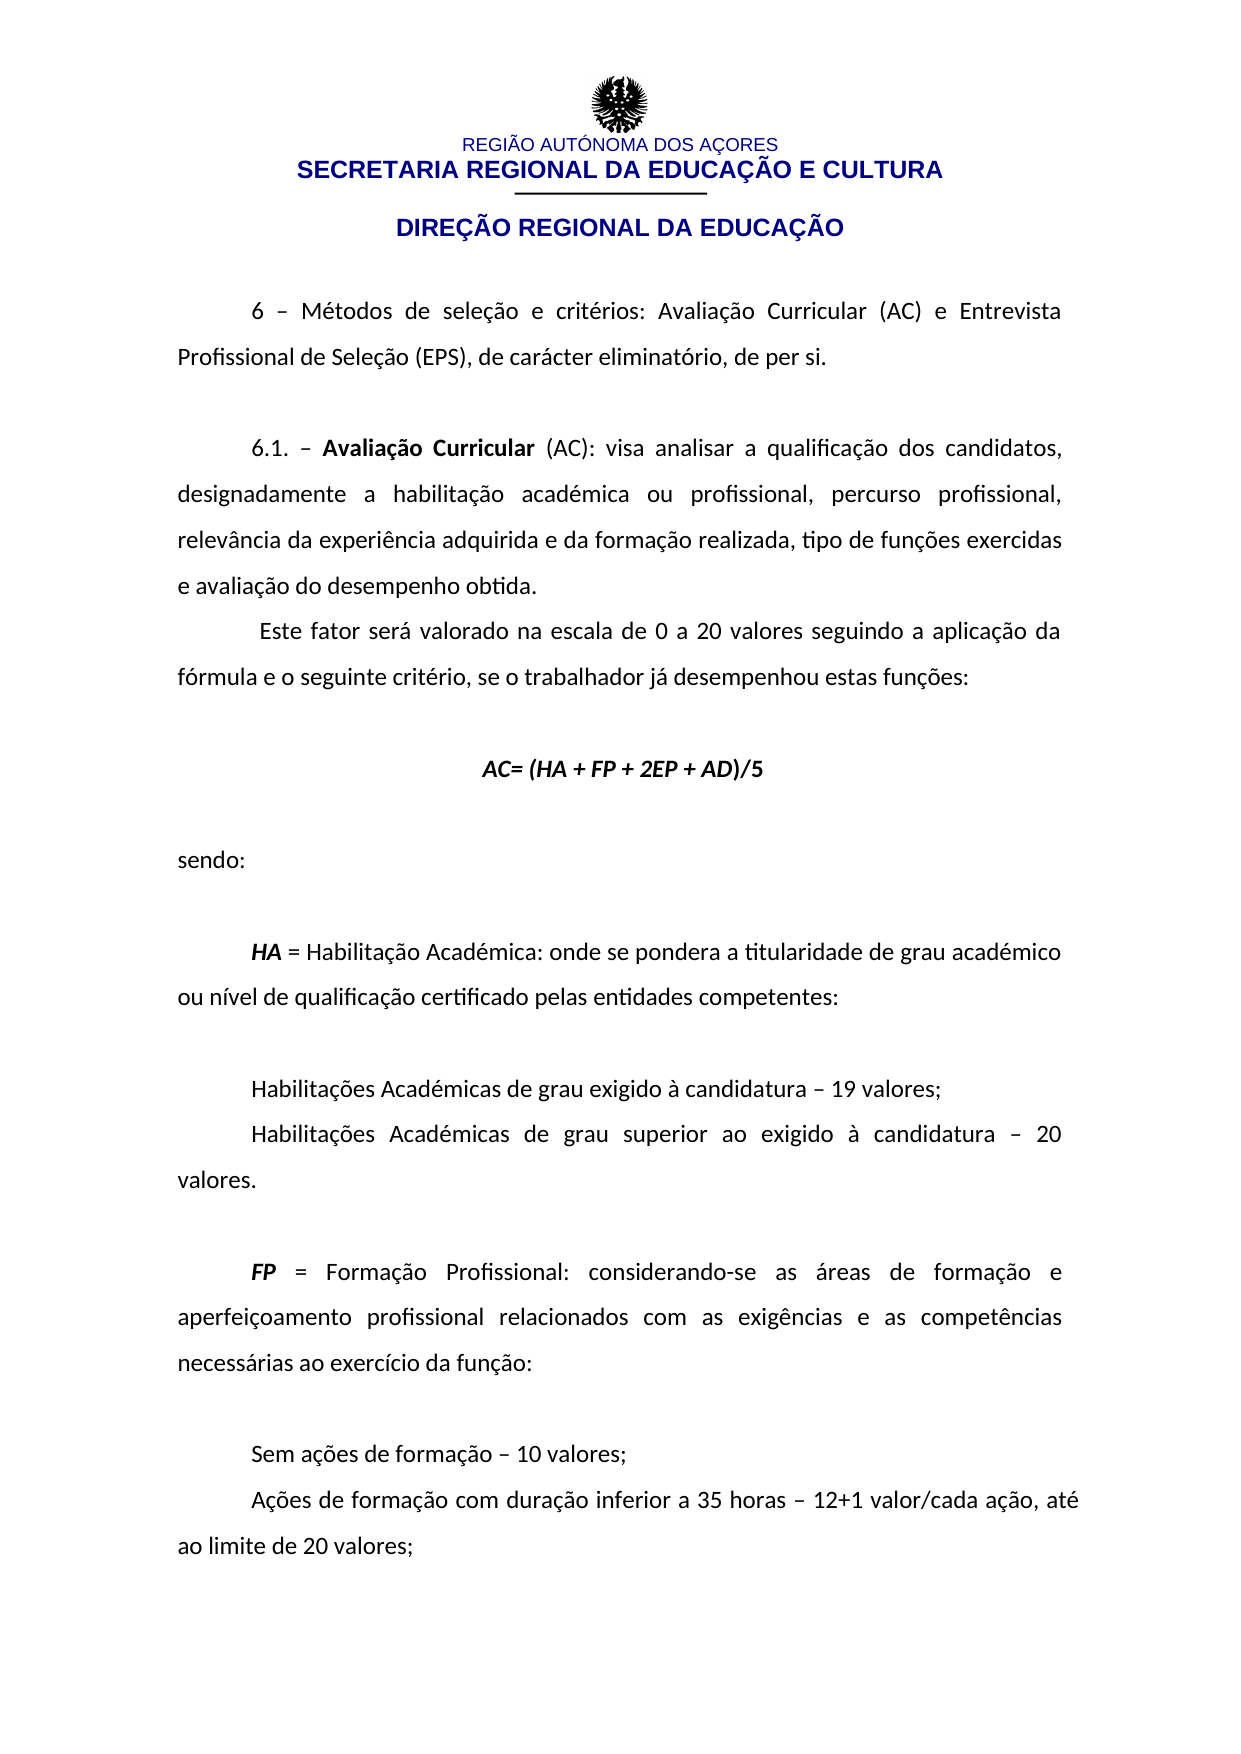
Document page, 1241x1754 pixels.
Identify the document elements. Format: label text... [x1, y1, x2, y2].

text AC= (HA + FP + 2EP + AD)/5 [177, 753, 1063, 783]
text sendo: [177, 844, 1063, 875]
text 6.1. – Avaliação Curricular (AC): visa analisar a qualificação dos candidatos, designadamente a habilitação académica ou profissional, percurso profissional, relevância da experiência adquirida e da formação realizada, tipo de funções exercidas e avaliação do desempenho obtida. [177, 433, 1063, 600]
text Ações de formação com duração inferior a 35 horas – 12+1 valor/cada ação, até ao limite de 20 valores; [177, 1484, 1081, 1561]
text Este fator será valorado na escala de 0 a 20 valores seguindo a aplicação da fórmula e o seguinte critério, se o trabalhador já desempenhou estas funções: [177, 616, 1063, 692]
text Habilitações Académicas de grau superior ao exigido à candidatura – 20 valores. [177, 1118, 1063, 1195]
text Sem ações de formação – 10 valores; [177, 1439, 1063, 1469]
text FP = Formação Profissional: considerando-se as áreas de formação e aperfeiçoamento profissional relacionados com as exigências e as competências necessárias ao exercício da função: [177, 1256, 1063, 1378]
text HA = Habilitação Académica: onde se pondera a titularidade de grau académico ou nível de qualificação certificado pelas entidades competentes: [177, 936, 1063, 1012]
text 6 – Métodos de seleção e critérios: Avaliação Curricular (AC) e Entrevista Profissional de Seleção (EPS), de carácter eliminatório, de per si. [177, 295, 1063, 372]
text Habilitações Académicas de grau exigido à candidatura – 19 valores; [177, 1073, 1063, 1103]
